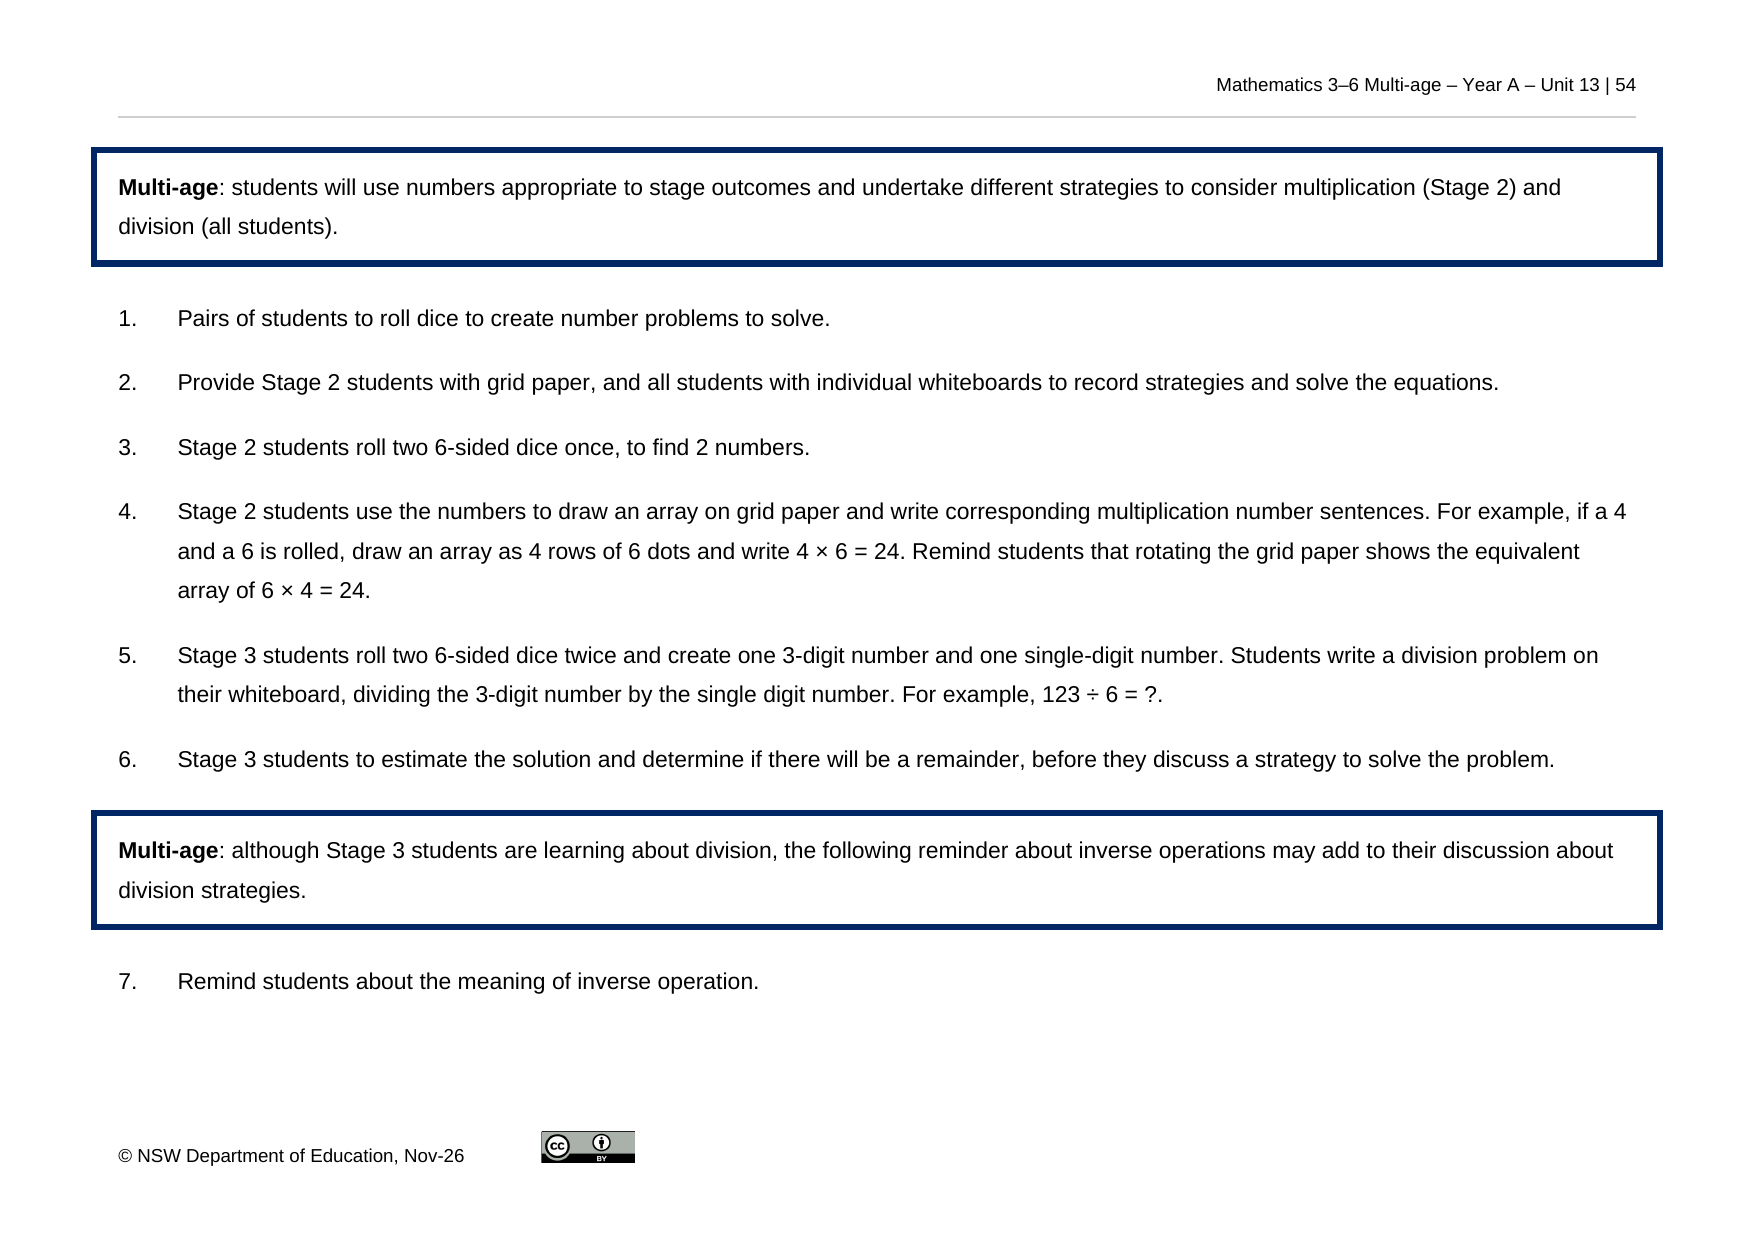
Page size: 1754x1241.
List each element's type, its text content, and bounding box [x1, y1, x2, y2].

list Remind students about the meaning of inverse operation. [118, 968, 1636, 994]
list Stage 2 students roll two 6-sided dice once, to find 2 numbers. [118, 434, 1636, 460]
list Stage 2 students use the numbers to draw an array on grid paper and write corresponding multiplication number sentences. For example, if a 4 and a 6 is rolled, draw an array as 4 rows of 6 dots and write 4 × 6 = 24. Remind students that rotating the grid paper shows the equivalent array of 6 × 4 = 24. [118, 498, 1636, 603]
picture [541, 1131, 635, 1163]
text Multi-age: although Stage 3 students are learning about division, the following reminder about inverse operations may add to their discussion about division strategies. [97, 816, 1657, 924]
list Pairs of students to roll dice to create number problems to solve. [118, 305, 1636, 331]
list Stage 3 students roll two 6-sided dice twice and create one 3-digit number and one single-digit number. Students write a division problem on their whiteboard, dividing the 3-digit number by the single digit number. For example, 123 ÷ 6 = ?. [118, 642, 1636, 707]
list Provide Stage 2 students with grid paper, and all students with individual whiteboards to record strategies and solve the equations. [118, 369, 1636, 396]
text Multi-age: students will use numbers appropriate to stage outcomes and undertake different strategies to consider multiplication (Stage 2) and division (all students). [97, 153, 1657, 260]
list Stage 3 students to estimate the solution and determine if there will be a remainder, before they discuss a strategy to solve the problem. [118, 746, 1636, 772]
